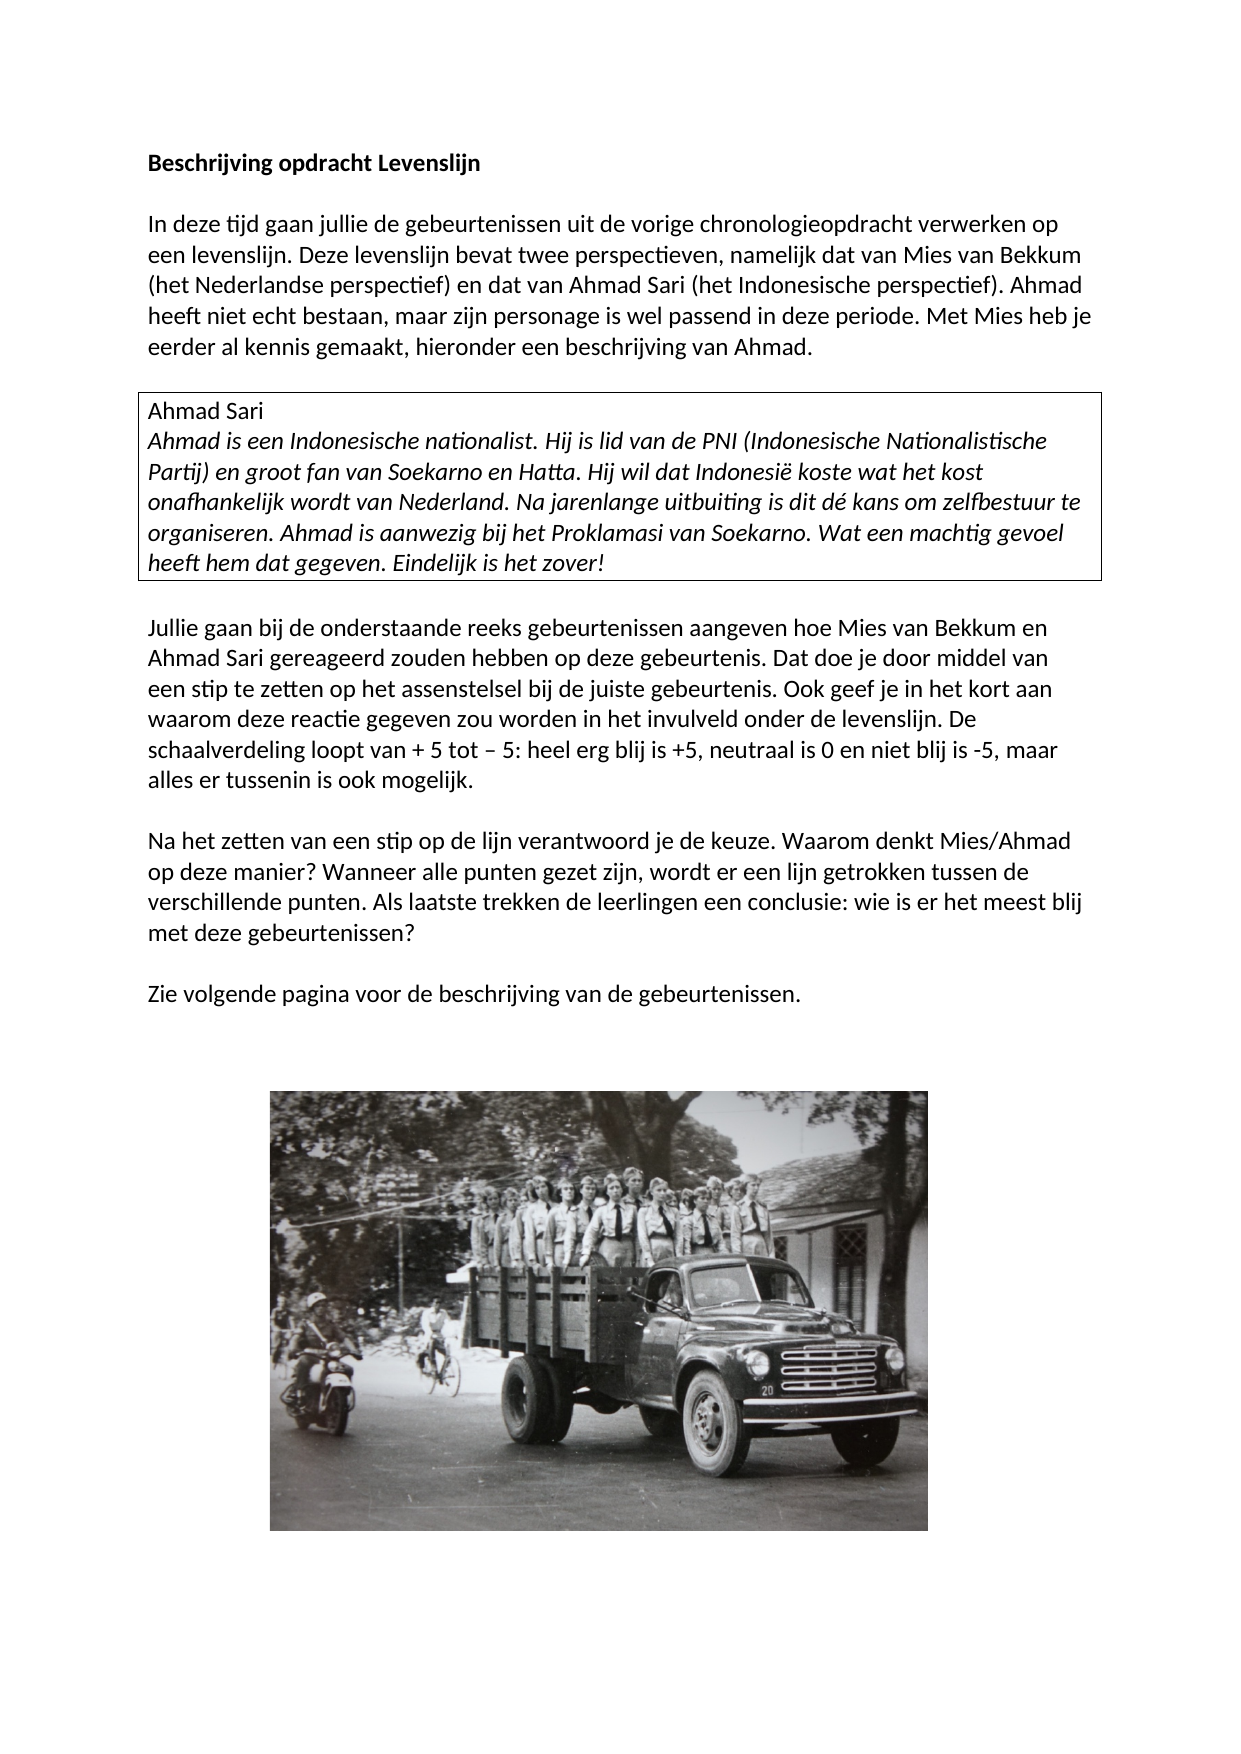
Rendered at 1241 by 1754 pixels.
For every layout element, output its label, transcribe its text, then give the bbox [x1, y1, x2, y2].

picture [269, 1091, 928, 1531]
text Na het zetten van een stip op de lijn verantwoord je de keuze. Waarom denkt Mies/Ahmad op deze manier? Wanneer alle punten gezet zijn, wordt er een lijn getrokken tussen de verschillende punten. Als laatste trekken de leerlingen een conclusie: wie is er het meest blij met deze gebeurtenissen? [148, 825, 1093, 947]
text Zie volgende pagina voor de beschrijving van de gebeurtenissen. [148, 978, 1093, 1008]
text Jullie gaan bij de onderstaande reeks gebeurtenissen aangeven hoe Mies van Bekkum en Ahmad Sari gereageerd zouden hebben op deze gebeurtenis. Dat doe je door middel van een stip te zetten op het assenstelsel bij de juiste gebeurtenis. Ook geef je in het kort aan waarom deze reactie gegeven zou worden in het invulveld onder de levenslijn. De schaalverdeling loopt van + 5 tot – 5: heel erg blij is +5, neutraal is 0 en niet blij is -5, maar alles er tussenin is ook mogelijk. [148, 612, 1093, 795]
text Beschrijving opdracht Levenslijn [148, 148, 1093, 178]
text Ahmad Sari [139, 393, 1101, 422]
text In deze tijd gaan jullie de gebeurtenissen uit de vorige chronologieopdracht verwerken op een levenslijn. Deze levenslijn bevat twee perspectieven, namelijk dat van Mies van Bekkum (het Nederlandse perspectief) en dat van Ahmad Sari (het Indonesische perspectief). Ahmad heeft niet echt bestaan, maar zijn personage is wel passend in deze periode. Met Mies heb je eerder al kennis gemaakt, hieronder een beschrijving van Ahmad. [148, 209, 1093, 361]
text Ahmad is een Indonesische nationalist. Hij is lid van de PNI (Indonesische Nationalistische Partij) en groot fan van Soekarno en Hatta. Hij wil dat Indonesië koste wat het kost onafhankelijk wordt van Nederland. Na jarenlange uitbuiting is dit dé kans om zelfbestuur te organiseren. Ahmad is aanwezig bij het Proklamasi van Soekarno. Wat een machtig gevoel heeft hem dat gegeven. Eindelijk is het zover! [139, 422, 1101, 580]
